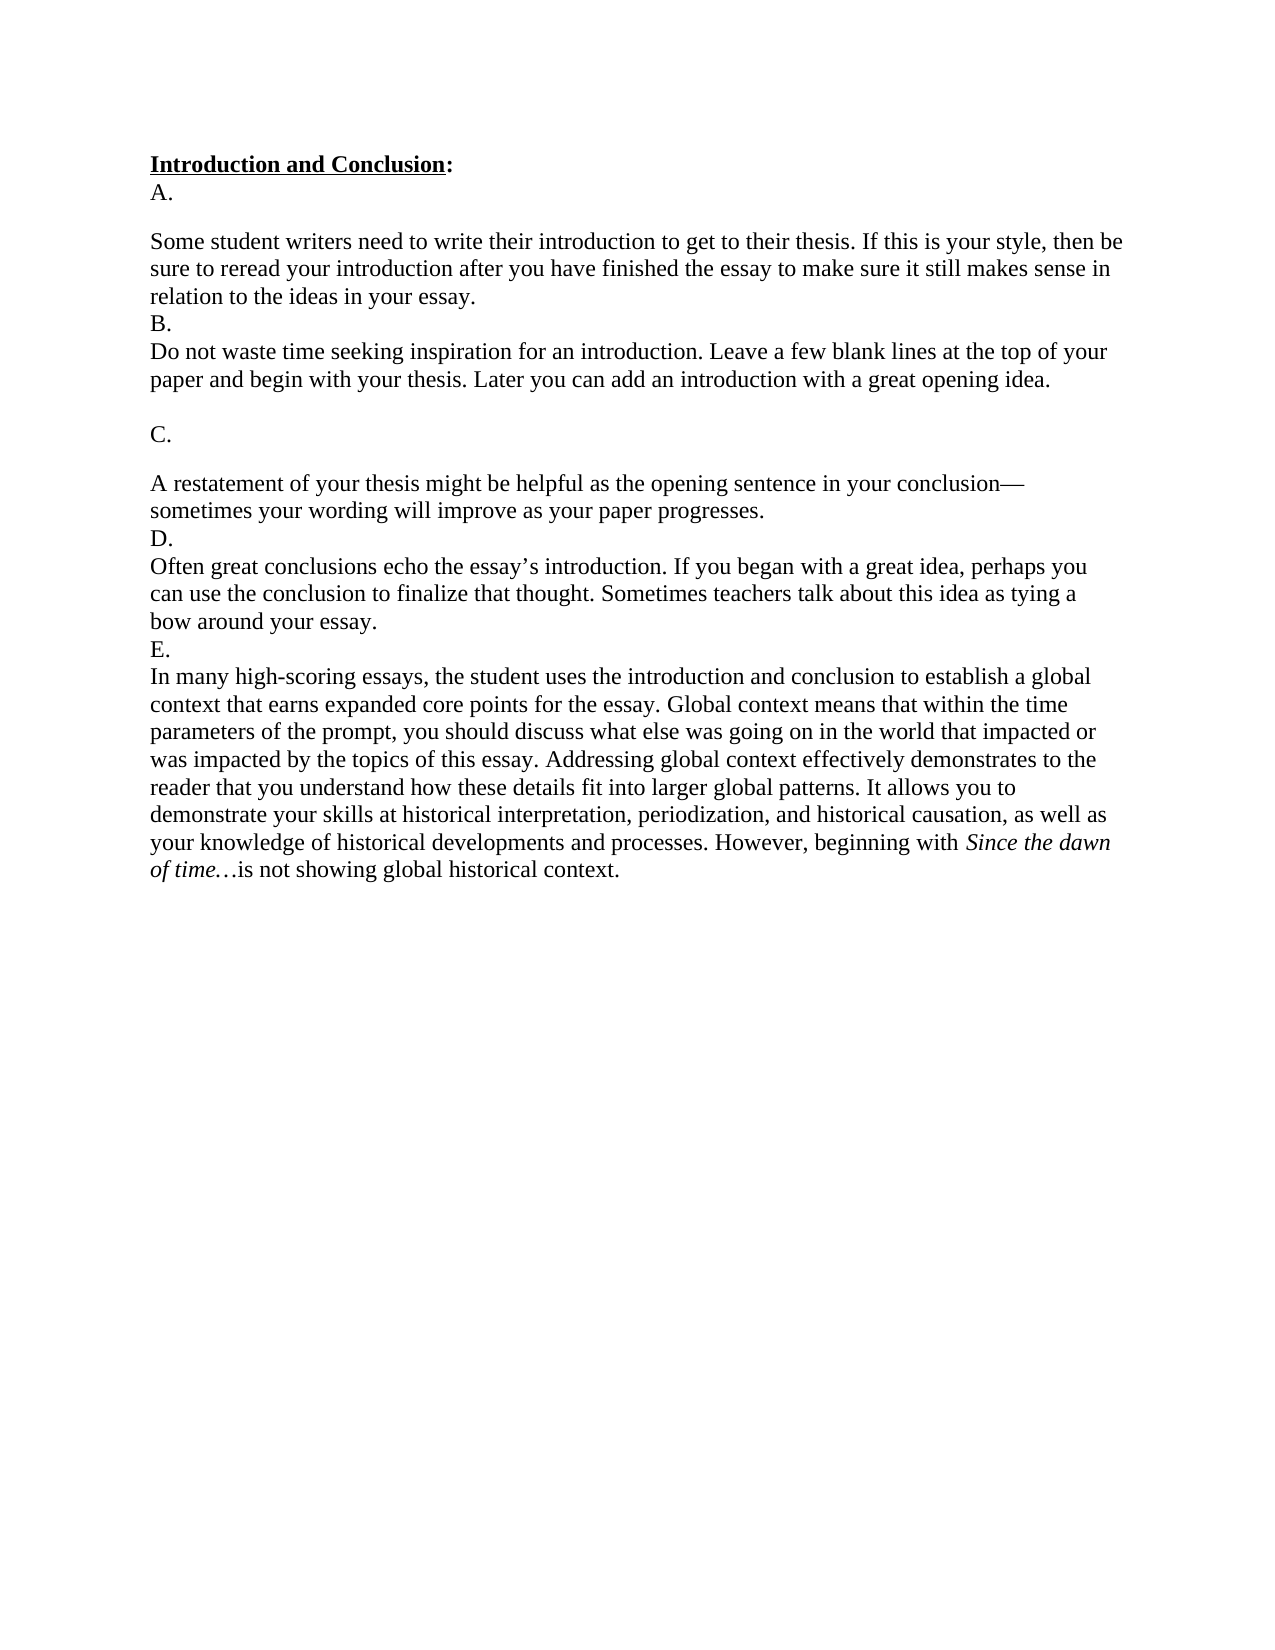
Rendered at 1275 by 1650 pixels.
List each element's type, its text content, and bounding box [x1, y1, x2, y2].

text Some student writers need to write their introduction to get to their thesis. If this is your style, then be sure to reread your introduction after you have finished the essay to make sure it still makes sense in relation to the ideas in your essay. [150, 227, 1125, 309]
text D. [150, 524, 1125, 552]
text E. [150, 634, 1125, 662]
text Do not waste time seeking inspiration for an introduction. Leave a few blank lines at the top of your paper and begin with your thesis. Later you can add an introduction with a great opening idea. [150, 337, 1125, 392]
text A restatement of your thesis might be helpful as the opening sentence in your conclusion—sometimes your wording will improve as your paper progresses. [150, 469, 1125, 524]
text Often great conclusions echo the essay’s introduction. If you began with a great idea, perhaps you can use the conclusion to finalize that thought. Sometimes teachers talk about this idea as tying a bow around your essay. [150, 552, 1125, 634]
text Introduction and Conclusion: [150, 150, 1125, 178]
text A. [150, 178, 1125, 205]
text B. [150, 309, 1125, 337]
text C. [150, 420, 1125, 447]
text In many high-scoring essays, the student uses the introduction and conclusion to establish a global context that earns expanded core points for the essay. Global context means that within the time parameters of the prompt, you should discuss what else was going on in the world that impacted or was impacted by the topics of this essay. Addressing global context effectively demonstrates to the reader that you understand how these details fit into larger global patterns. It allows you to demonstrate your skills at historical interpretation, periodization, and historical causation, as well as your knowledge of historical developments and processes. However, beginning with Since the dawn of time…is not showing global historical context. [150, 662, 1125, 883]
